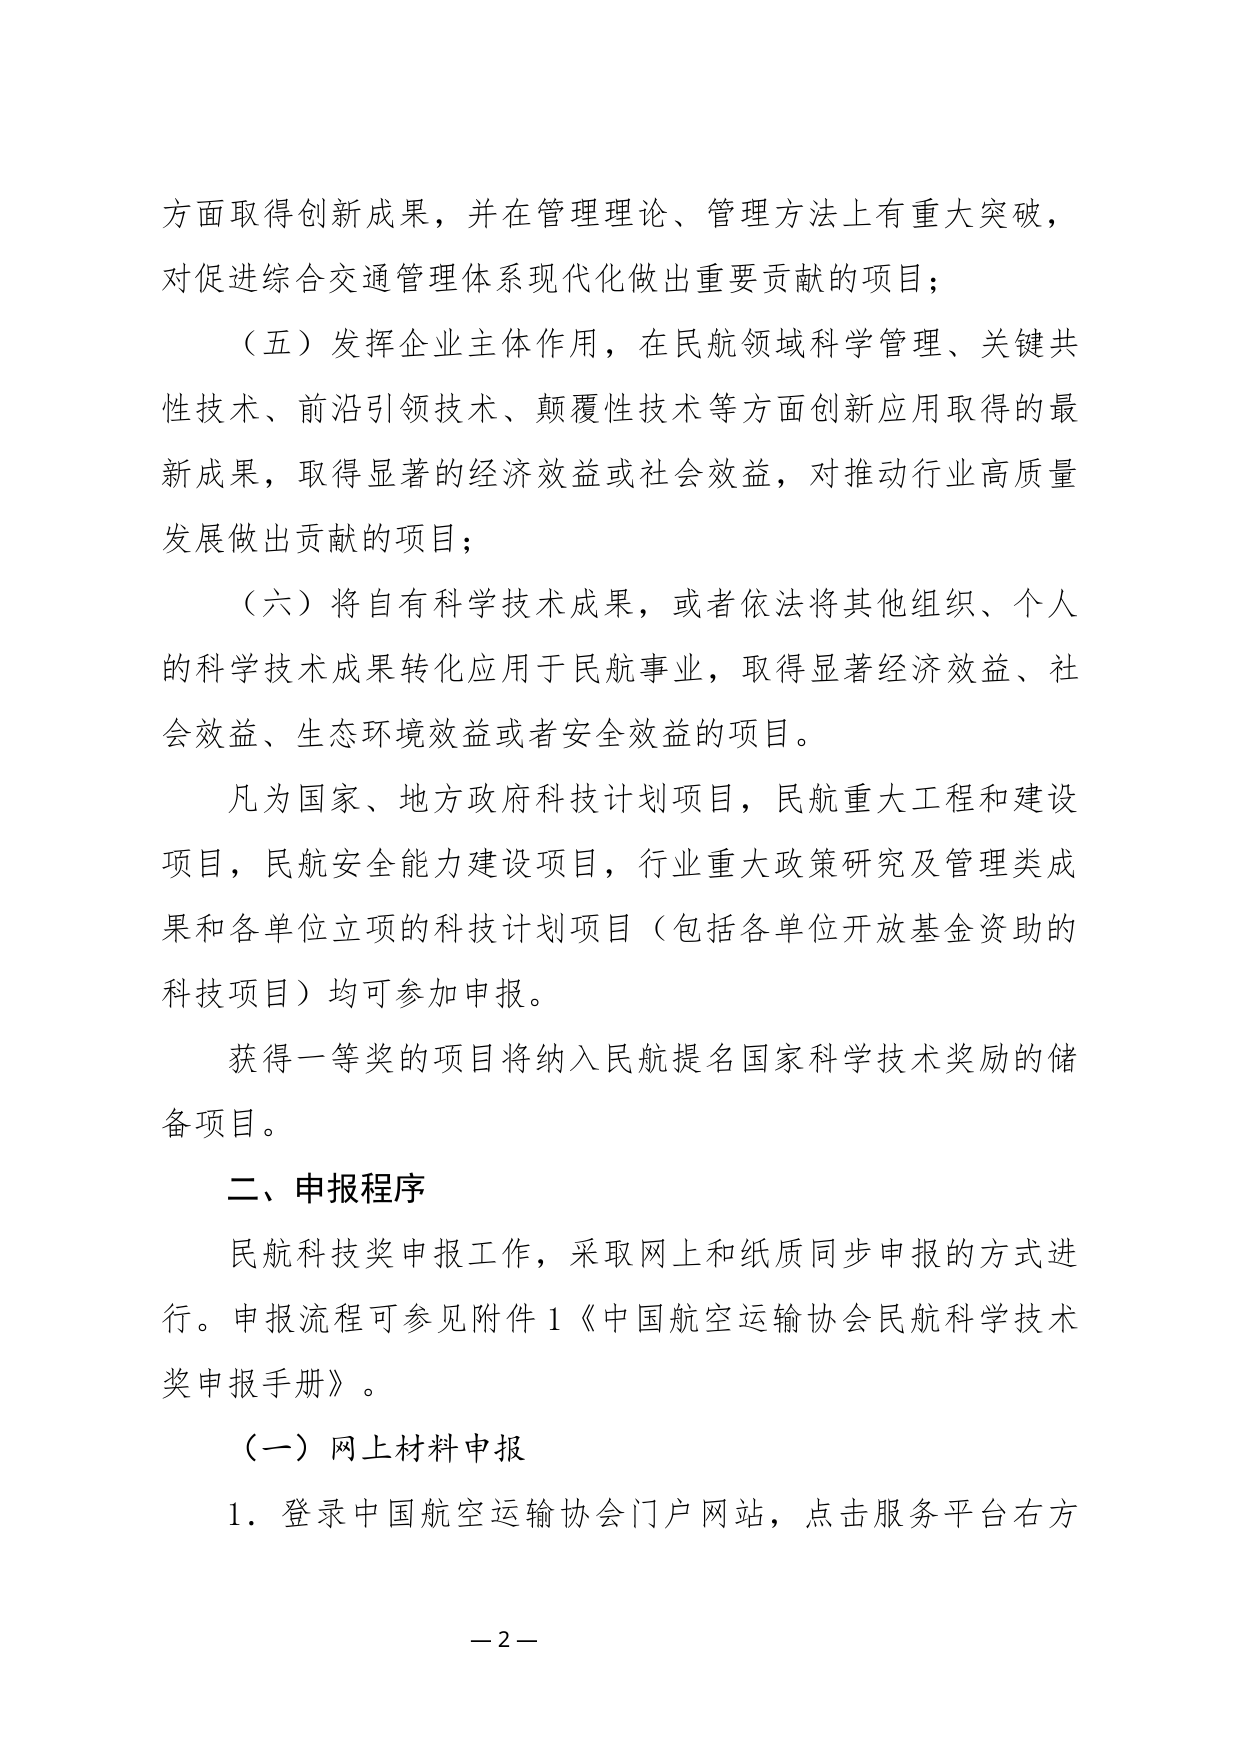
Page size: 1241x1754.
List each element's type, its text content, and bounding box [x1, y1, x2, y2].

list 二、申报程序 [159, 1153, 1081, 1218]
list （一）网上材料申报 [159, 1413, 1081, 1478]
text 凡为国家、地方政府科技计划项目，民航重大工程和建设项目，民航安全能力建设项目，行业重大政策研究及管理类成果和各单位立项的科技计划项目（包括各单位开放基金资助的科技项目）均可参加申报。 [159, 763, 1081, 1023]
text （五）发挥企业主体作用，在民航领域科学管理、关键共性技术、前沿引领技术、颠覆性技术等方面创新应用取得的最新成果，取得显著的经济效益或社会效益，对推动行业高质量发展做出贡献的项目； [159, 308, 1081, 568]
text 民航科技奖申报工作，采取网上和纸质同步申报的方式进行。申报流程可参见附件1《中国航空运输协会民航科学技术奖申报手册》。 [159, 1218, 1081, 1413]
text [159, 178, 1081, 308]
text （六）将自有科学技术成果，或者依法将其他组织、个人的科学技术成果转化应用于民航事业，取得显著经济效益、社会效益、生态环境效益或者安全效益的项目。 [159, 568, 1081, 763]
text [159, 1478, 1081, 1543]
text 获得一等奖的项目将纳入民航提名国家科学技术奖励的储备项目。 [159, 1023, 1081, 1153]
